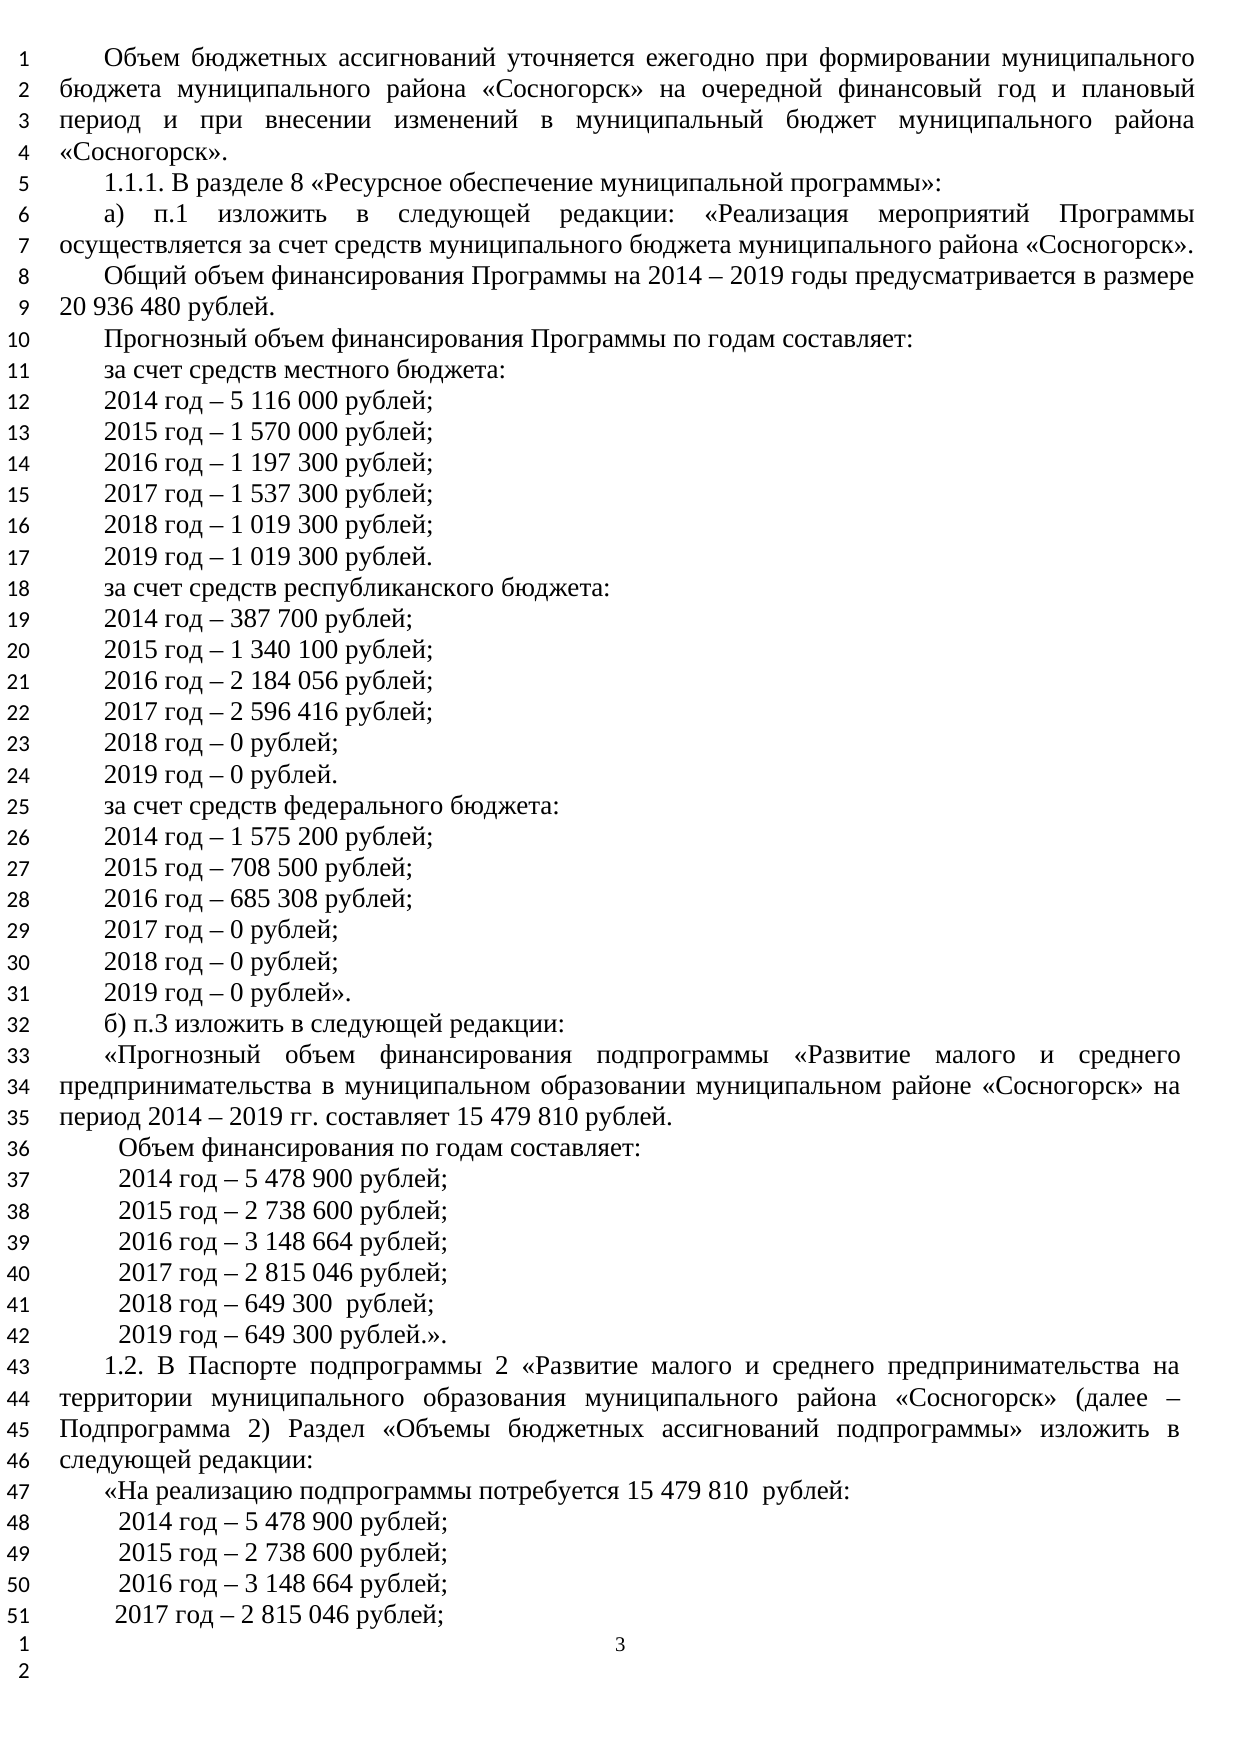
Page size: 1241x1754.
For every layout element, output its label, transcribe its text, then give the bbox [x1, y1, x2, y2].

text 2014 год – 5 478 900 рублей; [59, 1163, 1181, 1194]
text 2016 год – 1 197 300 рублей; [59, 446, 1196, 477]
text 2016 год – 685 308 рублей; [59, 882, 1196, 913]
text 2019 год – 1 019 300 рублей. [59, 540, 1196, 571]
text 2017 год – 1 537 300 рублей; [59, 477, 1196, 508]
text за счет средств республиканского бюджета: [59, 571, 1196, 602]
text 2016 год – 2 184 056 рублей; [59, 664, 1196, 695]
text 2014 год – 5 478 900 рублей; [103, 1505, 1181, 1536]
text б) п.3 изложить в следующей редакции: [59, 1007, 1181, 1038]
text Прогнозный объем финансирования Программы по годам составляет: [59, 322, 1196, 353]
text 2015 год – 1 570 000 рублей; [59, 415, 1196, 446]
text за счет средств местного бюджета: [59, 353, 1196, 384]
text 2016 год – 3 148 664 рублей; [59, 1225, 1181, 1256]
text 2018 год – 1 019 300 рублей; [59, 508, 1196, 540]
text 2015 год – 708 500 рублей; [59, 851, 1196, 882]
text за счет средств федерального бюджета: [59, 789, 1196, 820]
text 2018 год – 649 300 рублей; [59, 1287, 1181, 1318]
text 1.1.1. В разделе 8 «Ресурсное обеспечение муниципальной программы»: [59, 166, 1196, 197]
text 2017 год – 2 596 416 рублей; [59, 695, 1196, 727]
text Общий объем финансирования Программы на 2014 – 2019 годы предусматривается в размере 20 936 480 рублей. [59, 259, 1196, 322]
text 2017 год – 0 рублей; [59, 913, 1196, 944]
text 2019 год – 0 рублей. [59, 758, 1196, 789]
text 2014 год – 5 116 000 рублей; [59, 384, 1196, 415]
text «Прогнозный объем финансирования подпрограммы «Развитие малого и среднего предпринимательства в муниципальном образовании муниципальном районе «Сосногорск» на период 2014 – 2019 гг. составляет 15 479 810 рублей. [59, 1038, 1181, 1131]
text «На реализацию подпрограммы потребуется 15 479 810 рублей: [59, 1474, 1181, 1505]
text 2018 год – 0 рублей; [59, 727, 1196, 758]
text Объем бюджетных ассигнований уточняется ежегодно при формировании муниципального бюджета муниципального района «Сосногорск» на очередной финансовый год и плановый период и при внесении изменений в муниципальный бюджет муниципального района «Сосногорск». [59, 41, 1196, 166]
text 2017 год – 2 815 046 рублей; [59, 1256, 1181, 1287]
text 2019 год – 649 300 рублей.». [59, 1318, 1181, 1349]
text а) п.1 изложить в следующей редакции: «Реализация мероприятий Программы осуществляется за счет средств муниципального бюджета муниципального района «Сосногорск». [59, 197, 1196, 259]
text 1.2. В Паспорте подпрограммы 2 «Развитие малого и среднего предпринимательства на территории муниципального образования муниципального района «Сосногорск» (далее – Подпрограмма 2) Раздел «Объемы бюджетных ассигнований подпрограммы» изложить в следующей редакции: [59, 1349, 1181, 1474]
text 2015 год – 2 738 600 рублей; [103, 1536, 1181, 1567]
text 2015 год – 1 340 100 рублей; [59, 633, 1196, 664]
text 2018 год – 0 рублей; [59, 944, 1196, 976]
text 2019 год – 0 рублей». [59, 976, 1196, 1007]
text 2017 год – 2 815 046 рублей; [59, 1599, 1181, 1630]
text 2015 год – 2 738 600 рублей; [59, 1194, 1181, 1225]
text 2016 год – 3 148 664 рублей; [103, 1567, 1181, 1599]
text 2014 год – 387 700 рублей; [59, 602, 1196, 633]
text 2014 год – 1 575 200 рублей; [59, 820, 1196, 851]
text Объем финансирования по годам составляет: [59, 1131, 1181, 1163]
